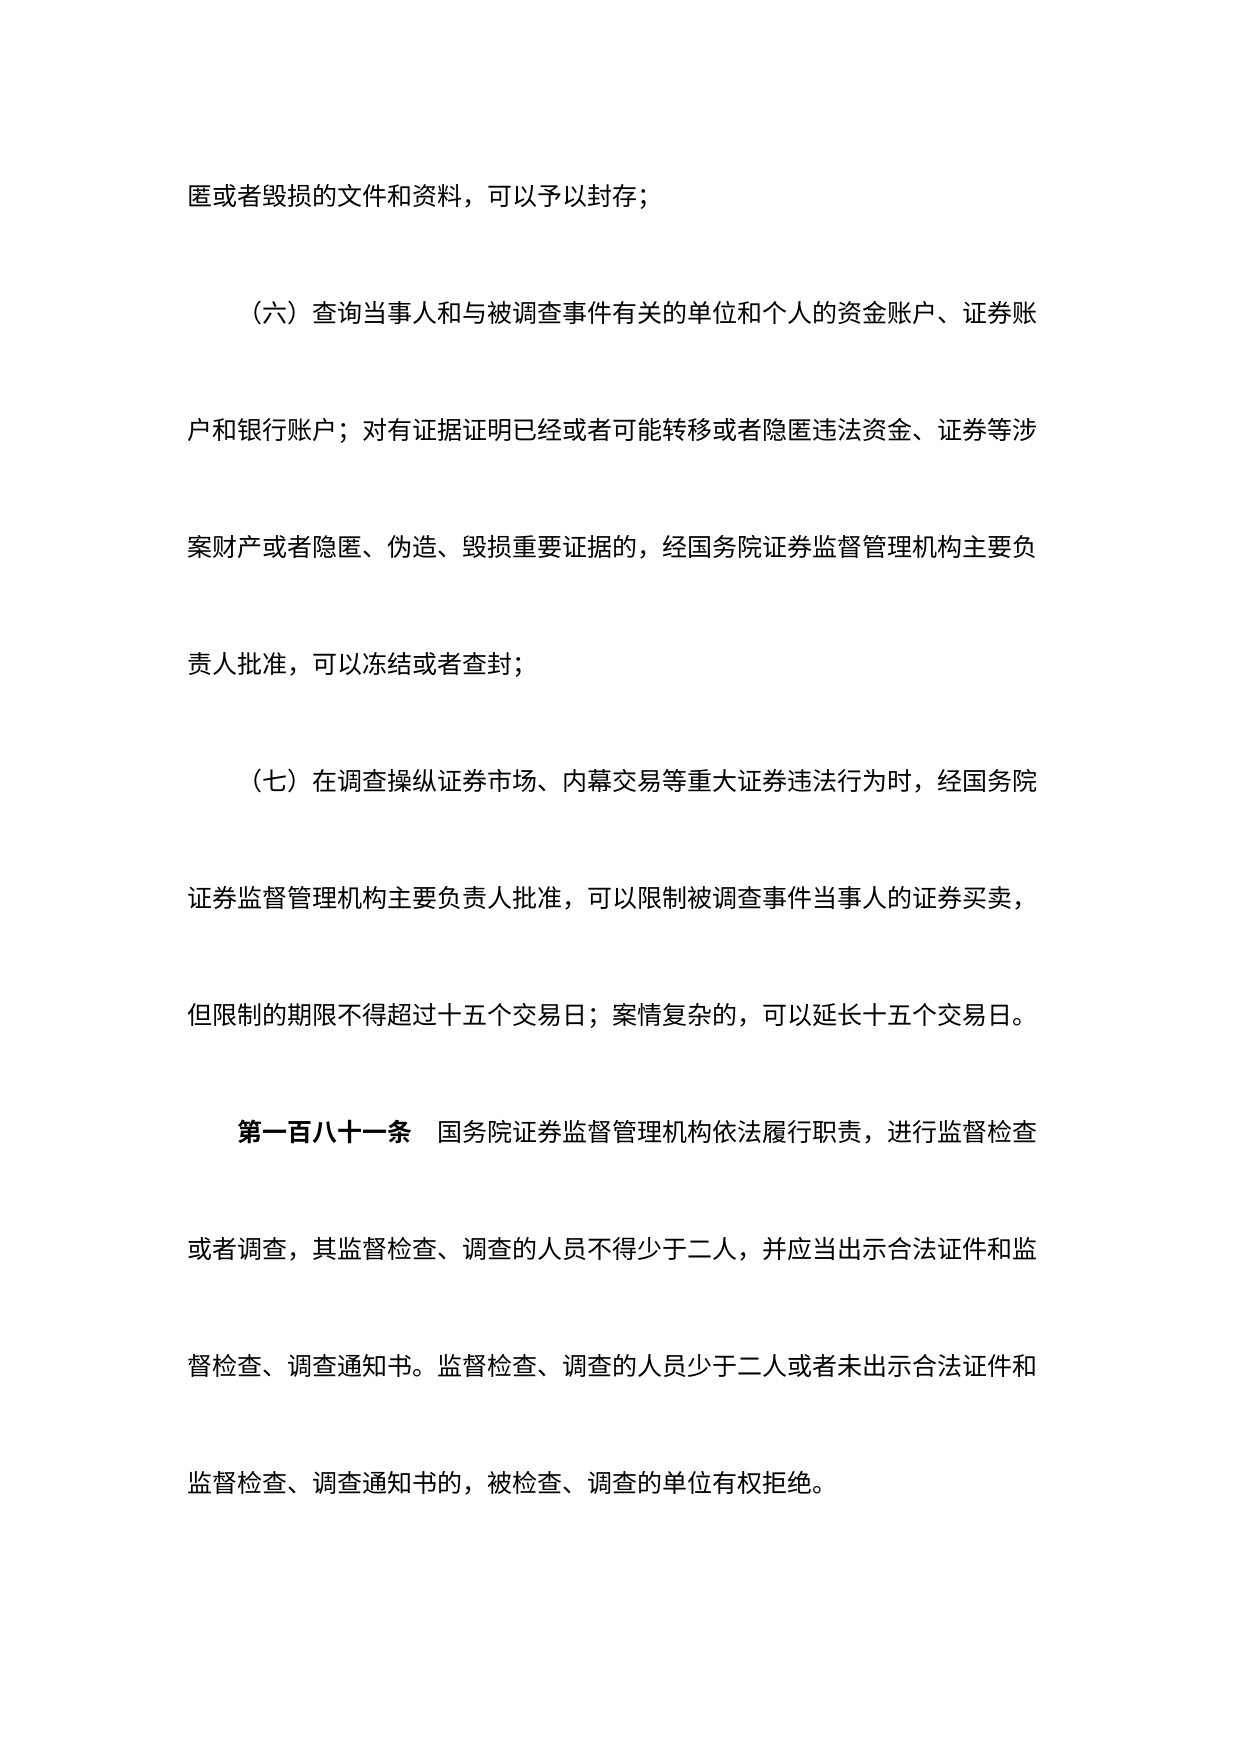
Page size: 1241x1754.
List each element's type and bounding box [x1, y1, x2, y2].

text [187, 162, 1053, 1514]
